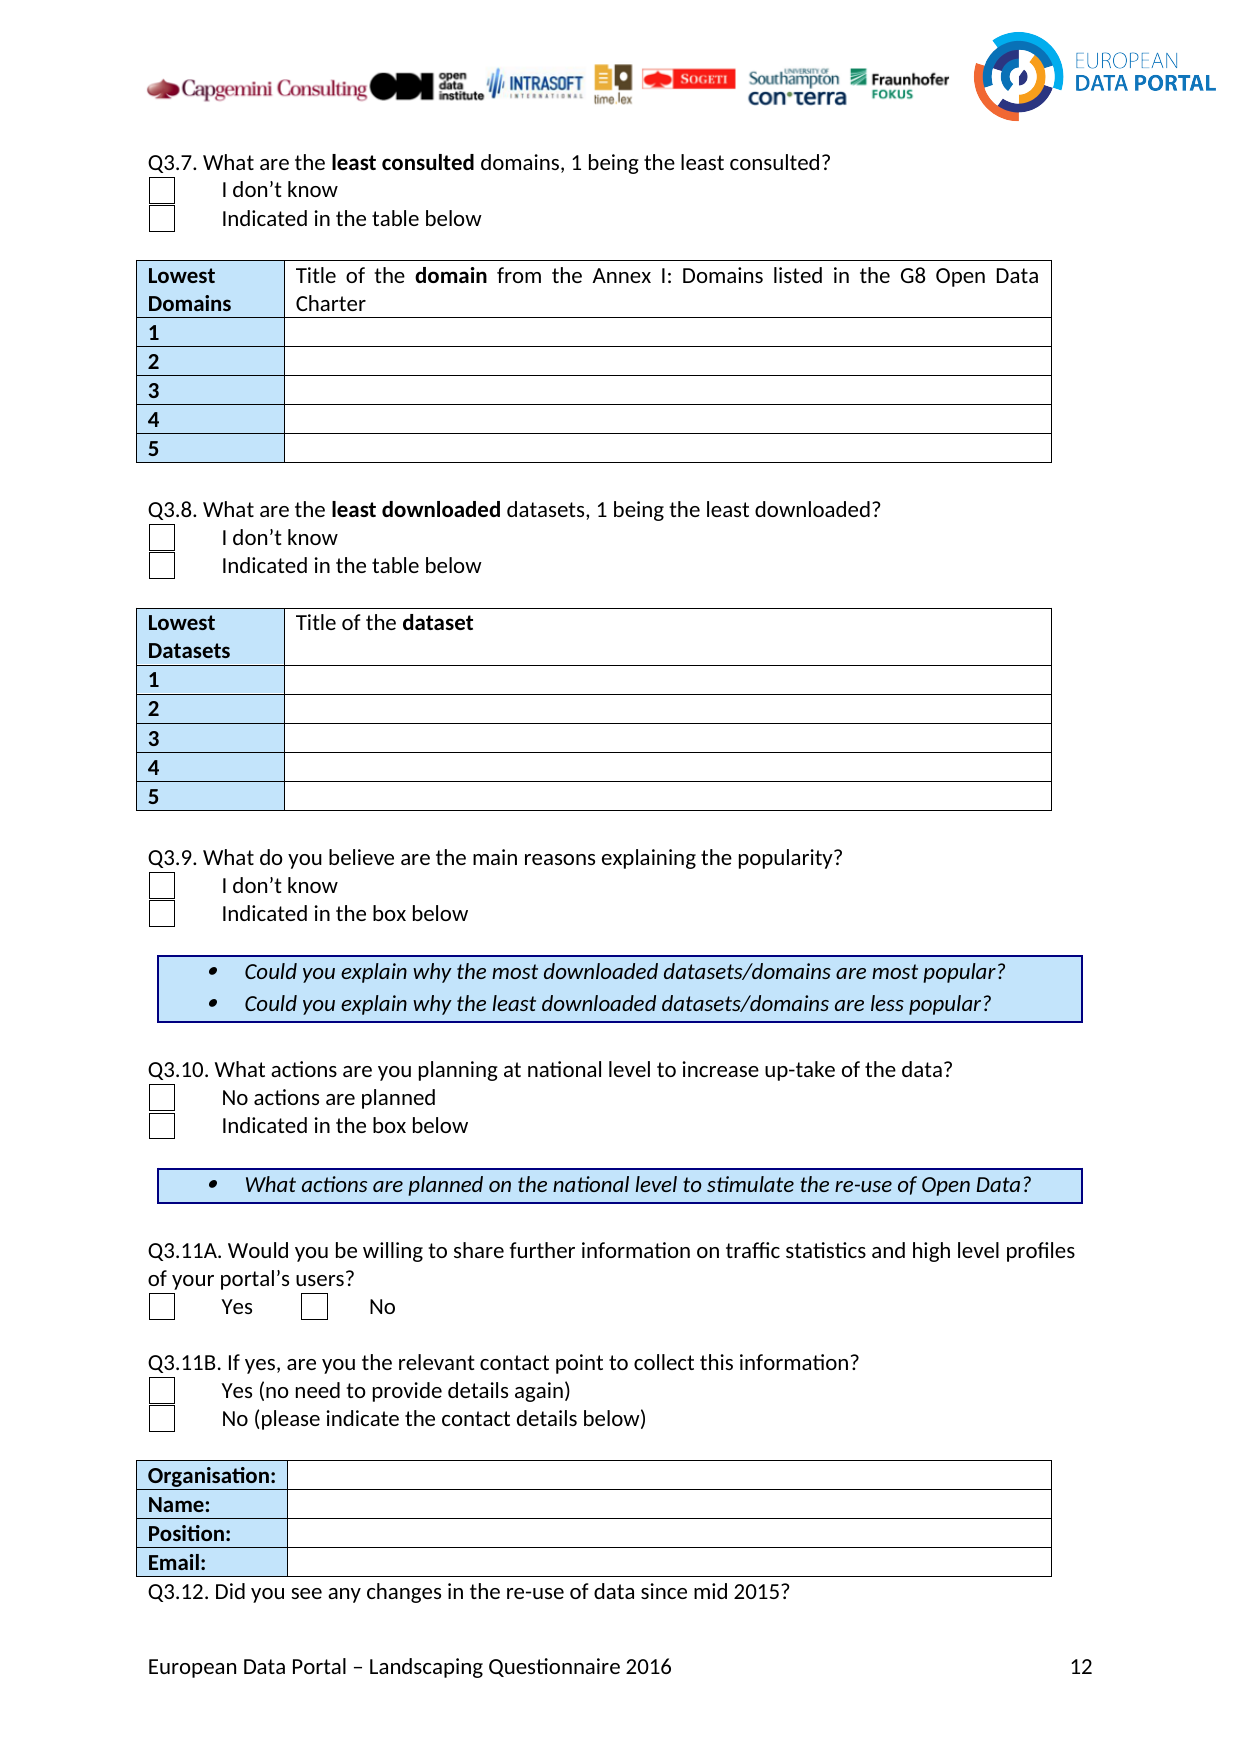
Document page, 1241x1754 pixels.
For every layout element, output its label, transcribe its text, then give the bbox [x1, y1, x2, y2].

table_cell [285, 347, 1051, 375]
text No actions are planned [148, 1083, 1093, 1112]
table_cell [285, 318, 1051, 346]
table_cell [288, 1548, 1051, 1576]
table_header Could you explain why the most downloaded datasets/domains are most popular? Could you explain why the least downloaded datasets/domains are less popular? [159, 957, 1081, 1021]
text I don’t know [148, 176, 1093, 204]
table_cell Name: [137, 1490, 287, 1518]
picture [143, 60, 951, 109]
table_cell 5 [137, 434, 284, 462]
text Q3.8. What are the least downloaded datasets, 1 being the least downloaded? [148, 495, 1093, 523]
text Yes No [148, 1292, 1093, 1320]
table_cell Email: [137, 1548, 287, 1576]
table_cell 2 [137, 695, 284, 723]
table_cell 1 [137, 318, 284, 346]
text No (please indicate the contact details below) [148, 1404, 1093, 1432]
table_cell 3 [137, 724, 284, 752]
table_cell 4 [137, 753, 284, 781]
table_header Lowest Datasets [137, 609, 284, 664]
table_header Title of the domain from the Annex I: Domains listed in the G8 Open Data Charter [285, 261, 1051, 317]
table_cell 4 [137, 405, 284, 433]
text Indicated in the box below [148, 899, 1093, 927]
table_header [288, 1461, 1051, 1489]
text I don’t know [148, 871, 1093, 899]
table_cell [285, 782, 1051, 810]
table_cell Position: [137, 1519, 287, 1547]
table_header What actions are planned on the national level to stimulate the re-use of Open Data? [159, 1170, 1081, 1202]
text Indicated in the table below [148, 551, 1093, 579]
table_cell [285, 376, 1051, 404]
table_cell [285, 695, 1051, 723]
table_cell 1 [137, 666, 284, 693]
text Indicated in the table below [148, 204, 1093, 232]
table_cell [285, 405, 1051, 433]
text Indicated in the box below [148, 1112, 1093, 1139]
table_cell [285, 434, 1051, 462]
picture [967, 30, 1218, 122]
text Q3.10. What actions are you planning at national level to increase up-take of the data? [148, 1056, 1093, 1083]
text Q3.7. What are the least consulted domains, 1 being the least consulted? [148, 148, 1093, 176]
table_cell 3 [137, 376, 284, 404]
table_header Organisation: [137, 1461, 287, 1489]
table_cell 5 [137, 782, 284, 810]
table_cell [285, 753, 1051, 781]
text Yes (no need to provide details again) [148, 1376, 1093, 1404]
text Q3.11A. Would you be willing to share further information on traffic statistics and high level profiles of your portal’s users? [148, 1236, 1093, 1292]
text I don’t know [148, 523, 1093, 551]
table_header Title of the dataset [285, 609, 1051, 664]
table_cell 2 [137, 347, 284, 375]
table_cell [285, 666, 1051, 693]
table_header Lowest Domains [137, 261, 284, 317]
table_cell [285, 724, 1051, 752]
table_cell [288, 1490, 1051, 1518]
text Q3.9. What do you believe are the main reasons explaining the popularity? [148, 843, 1093, 871]
text Q3.12. Did you see any changes in the re-use of data since mid 2015? [148, 1577, 1093, 1605]
text Q3.11B. If yes, are you the relevant contact point to collect this information? [148, 1348, 1093, 1376]
table_cell [288, 1519, 1051, 1547]
